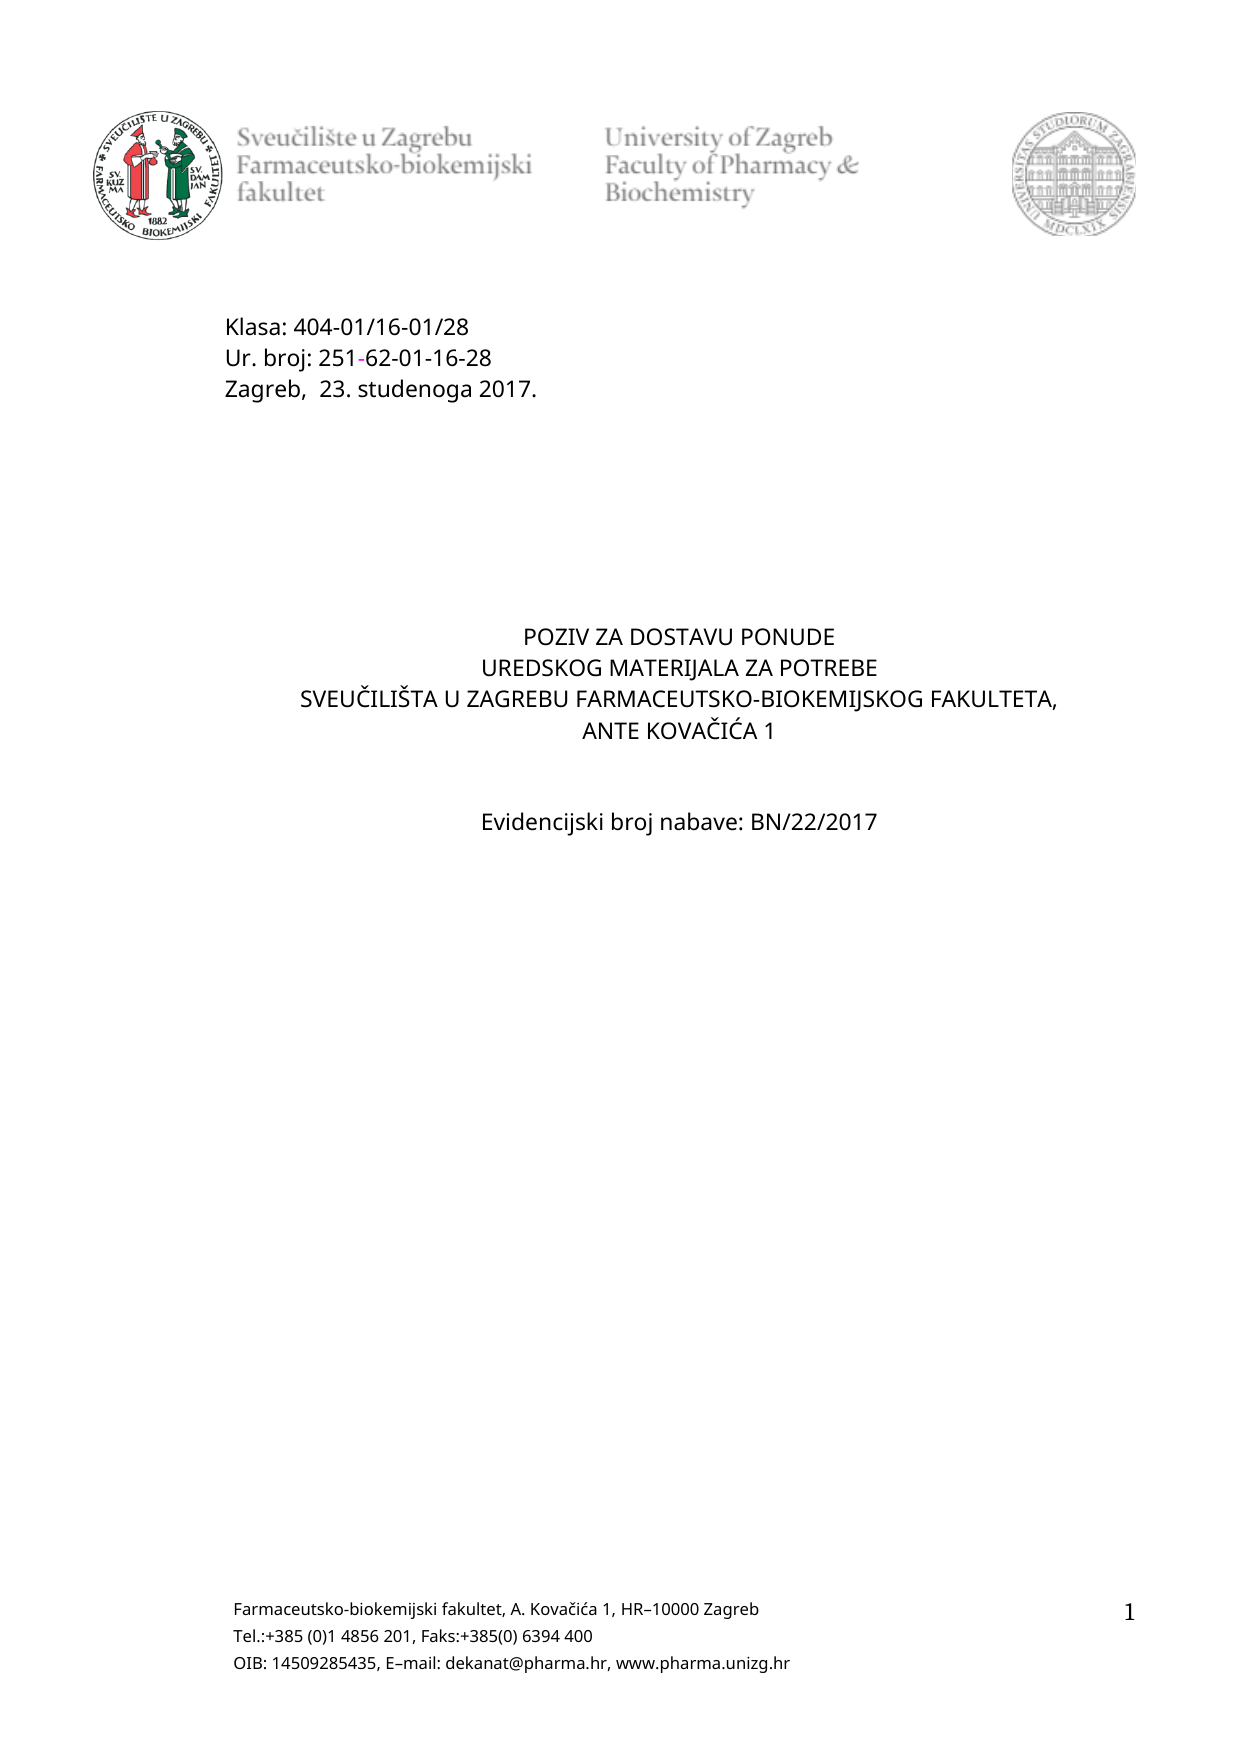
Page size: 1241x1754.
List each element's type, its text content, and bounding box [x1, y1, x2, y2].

text Zagreb, 23. studenoga 2017. [224, 373, 1134, 405]
text UREDSKOG MATERIJALA ZA POTREBE [224, 652, 1134, 683]
text SVEUČILIŠTA U ZAGREBU FARMACEUTSKO-BIOKEMIJSKOG FAKULTETA, [224, 683, 1134, 715]
text Evidencijski broj nabave: BN/22/2017 [224, 806, 1134, 837]
text Klasa: 404-01/16-01/28 [224, 311, 1134, 342]
picture [88, 107, 225, 244]
text POZIV ZA DOSTAVU PONUDE [224, 621, 1134, 652]
text ANTE KOVAČIĆA 1 [224, 715, 1134, 746]
text . broj: 251-62-01-16-28 [224, 342, 1134, 373]
